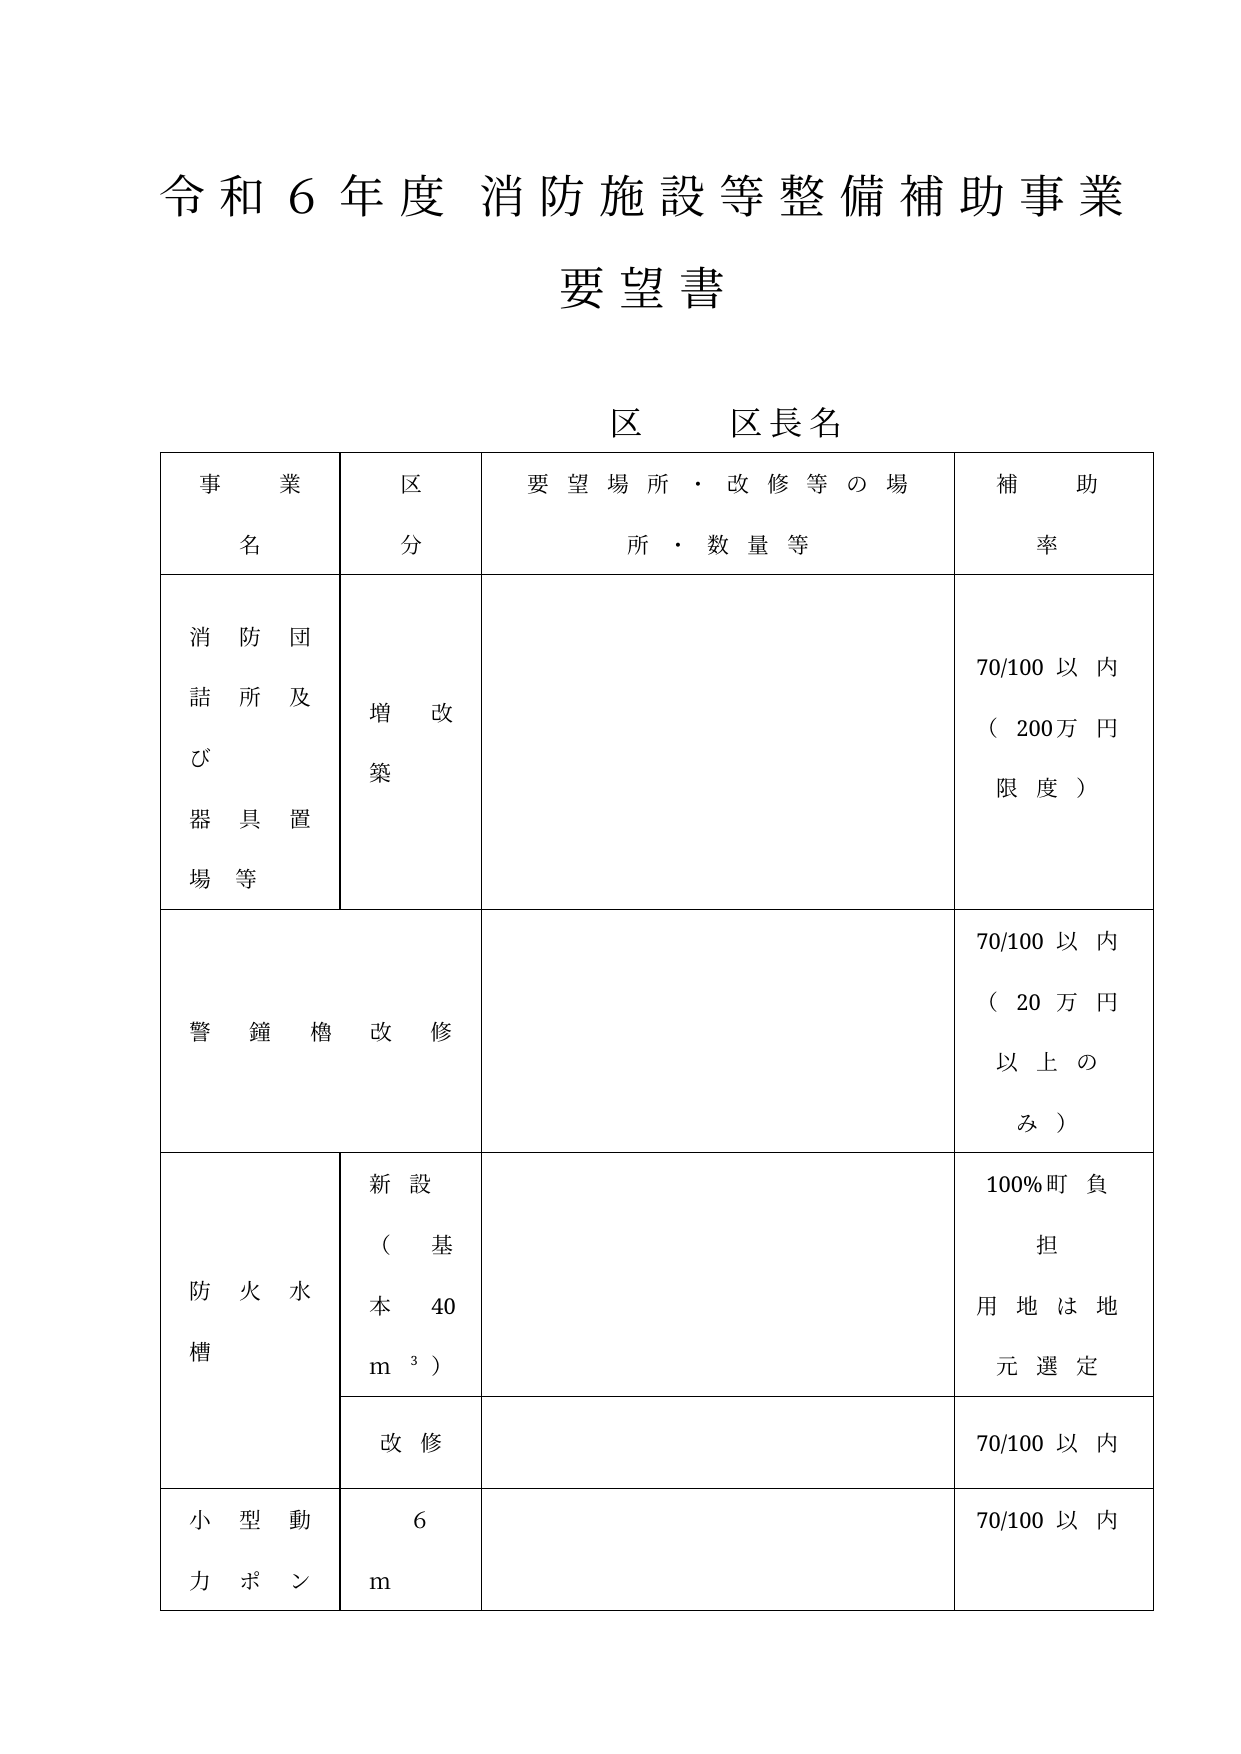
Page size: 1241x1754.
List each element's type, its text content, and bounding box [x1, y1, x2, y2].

table_cell 70/100以内 （200万円限度） [955, 575, 1153, 908]
table_cell 70/100以内 [955, 1397, 1153, 1488]
table_cell 警鐘櫓改修 [161, 910, 481, 1152]
text 令和６年度 消防施設等整備補助事業要望書 [149, 149, 1149, 331]
table_cell 新設 （基本40ｍ3） [341, 1153, 481, 1396]
table_cell 70/100以内 [955, 1489, 1153, 1610]
table_cell 小型動力ポンプ ポンプ車吸水管 [161, 1489, 339, 1610]
table_cell 70/100以内 （20万円以上のみ） [955, 910, 1153, 1152]
table_header 要望場所・改修等の場所・数量等 [482, 453, 954, 574]
table_cell 防火水槽 [161, 1153, 339, 1488]
text 区 区長名 [149, 391, 1149, 452]
table_cell 改修 [341, 1397, 481, 1488]
table_cell 100%町負担 用地は地元選定 [955, 1153, 1153, 1396]
table_cell [482, 1397, 954, 1488]
table_header 事 業 名 [161, 453, 339, 574]
table_cell [482, 1153, 954, 1396]
table_cell 増改築 [341, 575, 481, 908]
table_cell ６ｍ [341, 1489, 481, 1610]
table_cell 消防団詰所及び 器具置場等 [161, 575, 339, 908]
table_header 補 助 率 [955, 453, 1153, 574]
table_header 区 分 [341, 453, 481, 574]
table_cell [482, 575, 954, 908]
table_cell [482, 910, 954, 1152]
table_cell [482, 1489, 954, 1610]
